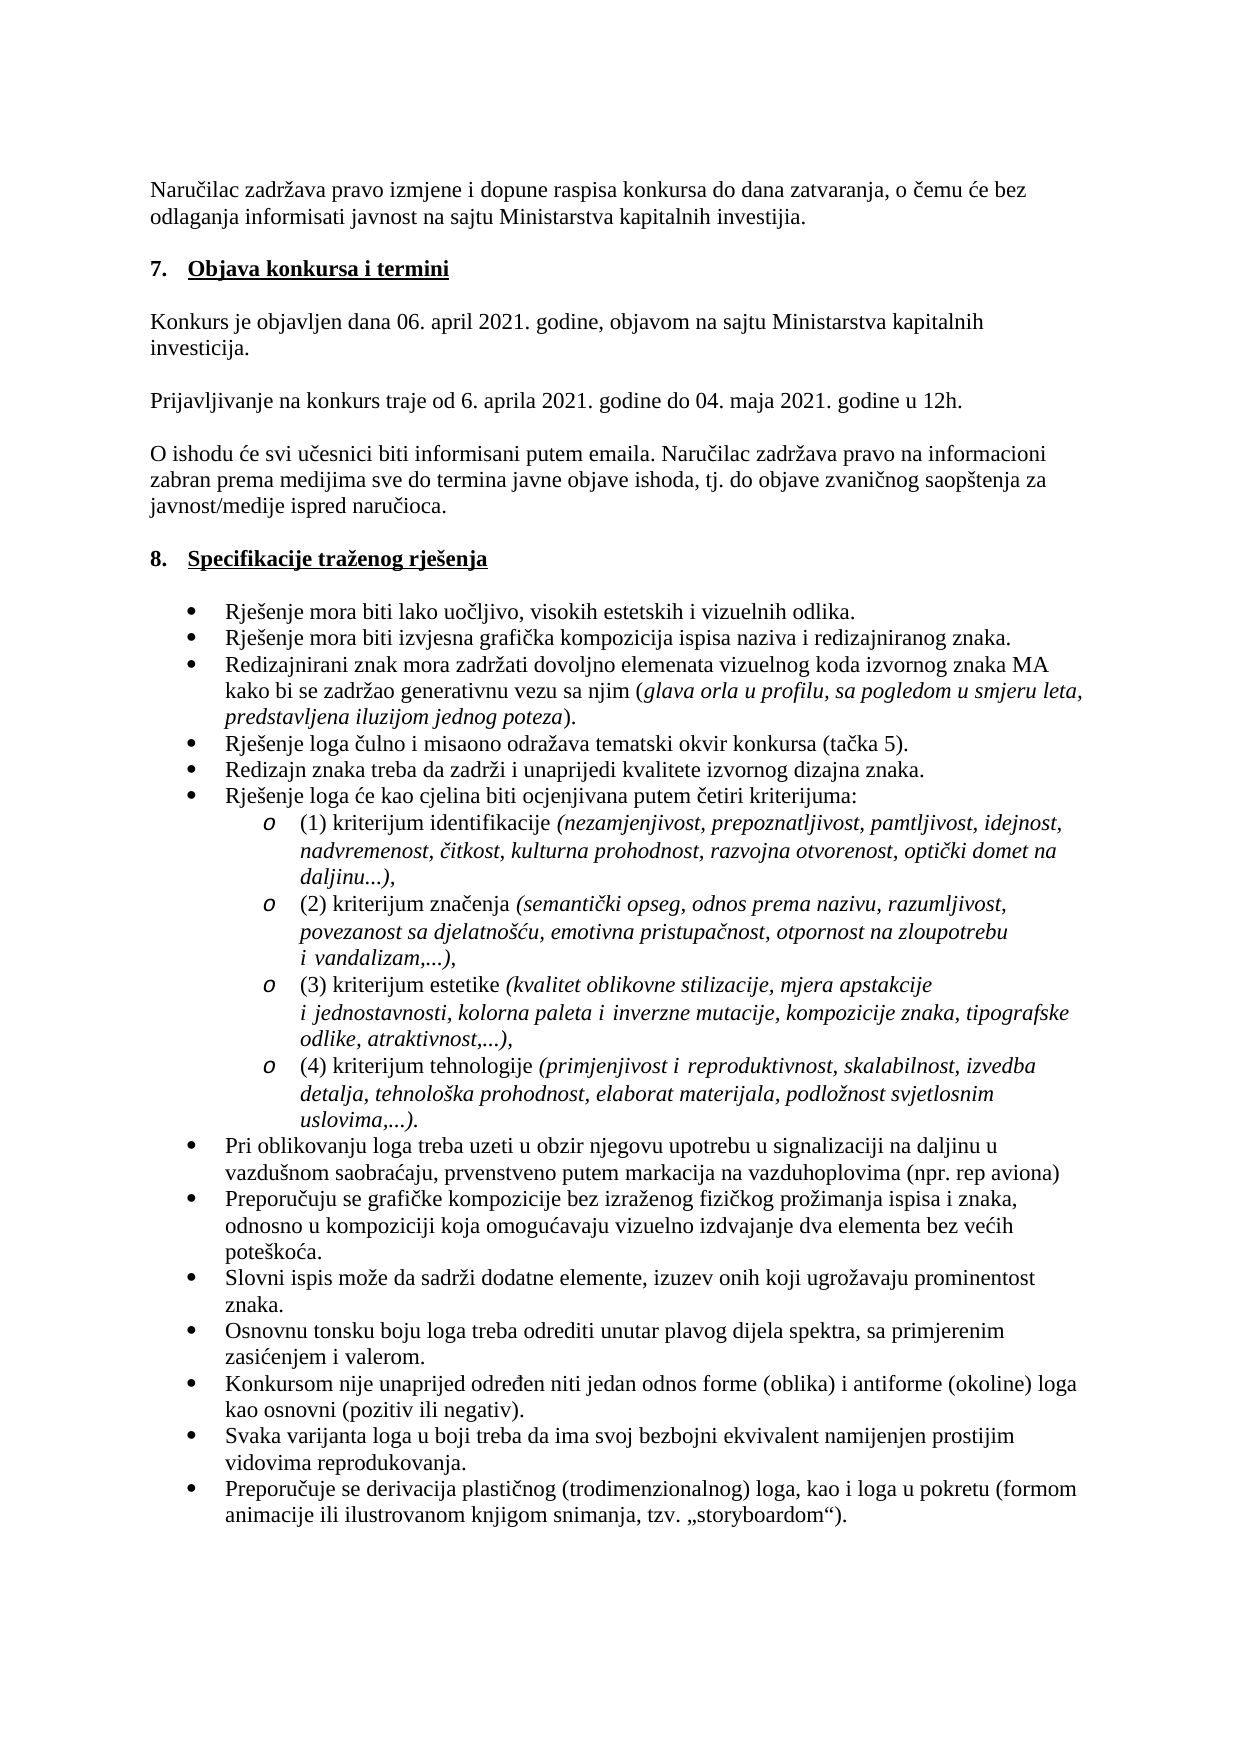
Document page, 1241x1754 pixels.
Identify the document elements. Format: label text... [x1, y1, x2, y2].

list Osnovnu tonsku boju loga treba odrediti unutar plavog dijela spektra, sa primjerenim zasićenjem i valerom. [187, 1317, 1090, 1370]
text O ishodu će svi učesnici biti informisani putem emaila. Naručilac zadržava pravo na informacioni zabran prema medijima sve do termina javne objave ishoda, tj. do objave zvaničnog saopštenja za javnost/medije ispred naručioca. [150, 440, 1090, 519]
list Redizajnirani znak mora zadržati dovoljno elemenata vizuelnog koda izvornog znaka MA kako bi se zadržao generativnu vezu sa njim (glava orla u profilu, sa pogledom u smjeru leta, predstavljena iluzijom jednog poteza). [187, 651, 1090, 730]
list (4) kriterijum tehnologije (primjenjivost i reproduktivnost, skalabilnost, izvedba detalja, tehnološka prohodnost, elaborat materijala, podložnost svjetlosnim uslovima,...). [262, 1052, 1090, 1133]
list (1) kriterijum identifikacije (nezamjenjivost, prepoznatljivost, pamtljivost, idejnost, nadvremenost, čitkost, kulturna prohodnost, razvojna otvorenost, optički domet na daljinu...), [262, 809, 1090, 890]
list Preporučuje se derivacija plastičnog (trodimenzionalnog) loga, kao i loga u pokretu (formom animacije ili ilustrovanom knjigom snimanja, tzv. „storyboardom“). [187, 1475, 1090, 1528]
list Svaka varijanta loga u boji treba da ima svoj bezbojni ekvivalent namijenjen prostijim vidovima reprodukovanja. [187, 1422, 1090, 1475]
list (3) kriterijum estetike (kvalitet oblikovne stilizacije, mjera apstakcije i jednostavnosti, kolorna paleta i inverzne mutacije, kompozicije znaka, tipografske odlike, atraktivnost,...), [262, 971, 1090, 1052]
list Rješenje mora biti izvjesna grafička kompozicija ispisa naziva i redizajniranog znaka. [187, 624, 1090, 651]
list Preporučuju se grafičke kompozicije bez izraženog fizičkog prožimanja ispisa i znaka, odnosno u kompoziciji koja omogućavaju vizuelno izdvajanje dva elementa bez većih poteškoća. [187, 1185, 1090, 1264]
list Pri oblikovanju loga treba uzeti u obzir njegovu upotrebu u signalizaciji na daljinu u vazdušnom saobraćaju, prvenstveno putem markacija na vazduhoplovima (npr. rep aviona) [187, 1133, 1090, 1185]
list Slovni ispis može da sadrži dodatne elemente, izuzev onih koji ugrožavaju prominentost znaka. [187, 1264, 1090, 1317]
list Rješenje loga čulno i misaono odražava tematski okvir konkursa (tačka 5). [187, 730, 1090, 756]
list Specifikacije traženog rješenja [150, 545, 1090, 572]
list Rješenje loga će kao cjelina biti ocjenjivana putem četiri kriterijuma: [187, 782, 1090, 809]
list Konkursom nije unaprijed određen niti jedan odnos forme (oblika) i antiforme (okoline) loga kao osnovni (pozitiv ili negativ). [187, 1370, 1090, 1422]
list Rješenje mora biti lako uočljivo, visokih estetskih i vizuelnih odlika. [187, 598, 1090, 624]
list (2) kriterijum značenja (semantički opseg, odnos prema nazivu, razumljivost, povezanost sa djelatnošću, emotivna pristupačnost, otpornost na zloupotrebu i vandalizam,...), [262, 890, 1090, 971]
text Naručilac zadržava pravo izmjene i dopune raspisa konkursa do dana zatvaranja, o čemu će bez odlaganja informisati javnost na sajtu Ministarstva kapitalnih investijia. [150, 176, 1090, 229]
list Objava konkursa i termini [150, 255, 1090, 282]
list Redizajn znaka treba da zadrži i unaprijedi kvalitete izvornog dizajna znaka. [187, 756, 1090, 782]
text Prijavljivanje na konkurs traje od 6. aprila 2021. godine do 04. maja 2021. godine u 12h. [150, 387, 1090, 413]
text Konkurs je objavljen dana 06. april 2021. godine, objavom na sajtu Ministarstva kapitalnih investicija. [150, 308, 1090, 361]
